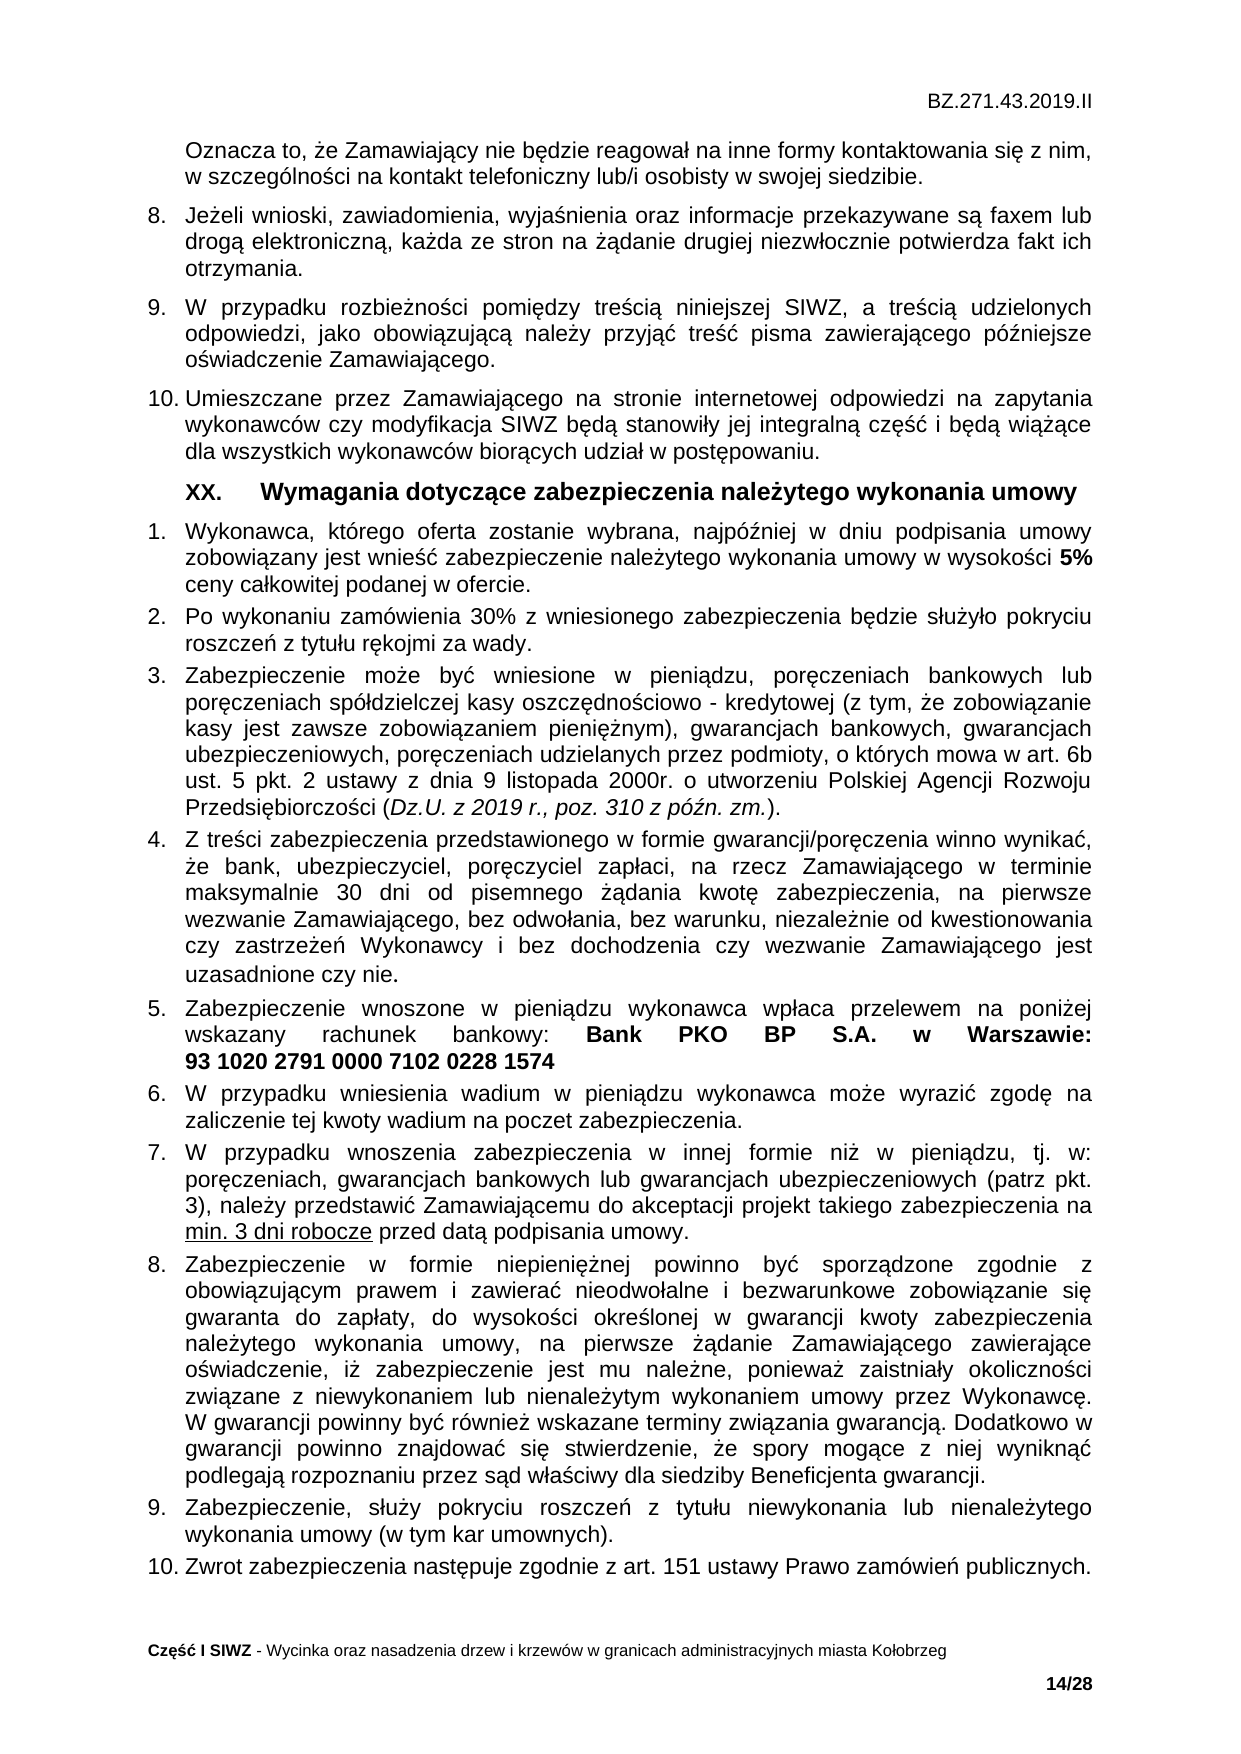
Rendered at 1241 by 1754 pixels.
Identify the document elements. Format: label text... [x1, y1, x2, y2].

list Zwrot zabezpieczenia następuje zgodnie z art. 151 ustawy Prawo zamówień publicznych. [147, 1553, 1092, 1580]
list Zabezpieczenie wnoszone w pieniądzu wykonawca wpłaca przelewem na poniżej wskazany rachunek bankowy: Bank PKO BP S.A. w Warszawie: 93 1020 2791 0000 7102 0228 1574 [147, 995, 1092, 1074]
list Zabezpieczenie może być wniesione w pieniądzu, poręczeniach bankowych lub poręczeniach spółdzielczej kasy oszczędnościowo - kredytowej (z tym, że zobowiązanie kasy jest zawsze zobowiązaniem pieniężnym), gwarancjach bankowych, gwarancjach ubezpieczeniowych, poręczeniach udzielanych przez podmioty, o których mowa w art. 6b ust. 5 pkt. 2 ustawy z dnia 9 listopada 2000r. o utworzeniu Polskiej Agencji Rozwoju Przedsiębiorczości (Dz.U. z 2019 r., poz. 310 z późn. zm.). [147, 662, 1092, 820]
list W przypadku wnoszenia zabezpieczenia w innej formie niż w pieniądzu, tj. w: poręczeniach, gwarancjach bankowych lub gwarancjach ubezpieczeniowych (patrz pkt. 3), należy przedstawić Zamawiającemu do akceptacji projekt takiego zabezpieczenia na min. 3 dni robocze przed datą podpisania umowy. [147, 1139, 1092, 1245]
list Zabezpieczenie, służy pokryciu roszczeń z tytułu niewykonania lub nienależytego wykonania umowy (w tym kar umownych). [147, 1494, 1092, 1547]
list W przypadku wniesienia wadium w pieniądzu wykonawca może wyrazić zgodę na zaliczenie tej kwoty wadium na poczet zabezpieczenia. [147, 1080, 1092, 1133]
list Zabezpieczenie w formie niepieniężnej powinno być sporządzone zgodnie z obowiązującym prawem i zawierać nieodwołalne i bezwarunkowe zobowiązanie się gwaranta do zapłaty, do wysokości określonej w gwarancji kwoty zabezpieczenia należytego wykonania umowy, na pierwsze żądanie Zamawiającego zawierające oświadczenie, iż zabezpieczenie jest mu należne, ponieważ zaistniały okoliczności związane z niewykonaniem lub nienależytym wykonaniem umowy przez Wykonawcę. W gwarancji powinny być również wskazane terminy związania gwarancją. Dodatkowo w gwarancji powinno znajdować się stwierdzenie, że spory mogące z niej wyniknąć podlegają rozpoznaniu przez sąd właściwy dla siedziby Beneficjenta gwarancji. [147, 1251, 1092, 1488]
list Z treści zabezpieczenia przedstawionego w formie gwarancji/poręczenia winno wynikać, że bank, ubezpieczyciel, poręczyciel zapłaci, na rzecz Zamawiającego w terminie maksymalnie 30 dni od pisemnego żądania kwotę zabezpieczenia, na pierwsze wezwanie Zamawiającego, bez odwołania, bez warunku, niezależnie od kwestionowania czy zastrzeżeń Wykonawcy i bez dochodzenia czy wezwanie Zamawiającego jest uzasadnione czy nie. [147, 826, 1092, 989]
list W przypadku rozbieżności pomiędzy treścią niniejszej SIWZ, a treścią udzielonych odpowiedzi, jako obowiązującą należy przyjąć treść pisma zawierającego późniejsze oświadczenie Zamawiającego. [147, 293, 1092, 372]
list Jeżeli wnioski, zawiadomienia, wyjaśnienia oraz informacje przekazywane są faxem lub drogą elektroniczną, każda ze stron na żądanie drugiej niezwłocznie potwierdza fakt ich otrzymania. [147, 202, 1092, 281]
subtitle Wymagania dotyczące zabezpieczenia należytego wykonania umowy [185, 477, 1092, 505]
list Po wykonaniu zamówienia 30% z wniesionego zabezpieczenia będzie służyło pokryciu roszczeń z tytułu rękojmi za wady. [147, 603, 1092, 656]
list Wykonawca, którego oferta zostanie wybrana, najpóźniej w dniu podpisania umowy zobowiązany jest wnieść zabezpieczenie należytego wykonania umowy w wysokości 5% ceny całkowitej podanej w ofercie. [147, 518, 1092, 597]
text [185, 137, 1092, 189]
list Umieszczane przez Zamawiającego na stronie internetowej odpowiedzi na zapytania wykonawców czy modyfikacja SIWZ będą stanowiły jej integralną część i będą wiążące dla wszystkich wykonawców biorących udział w postępowaniu. [148, 385, 1092, 464]
